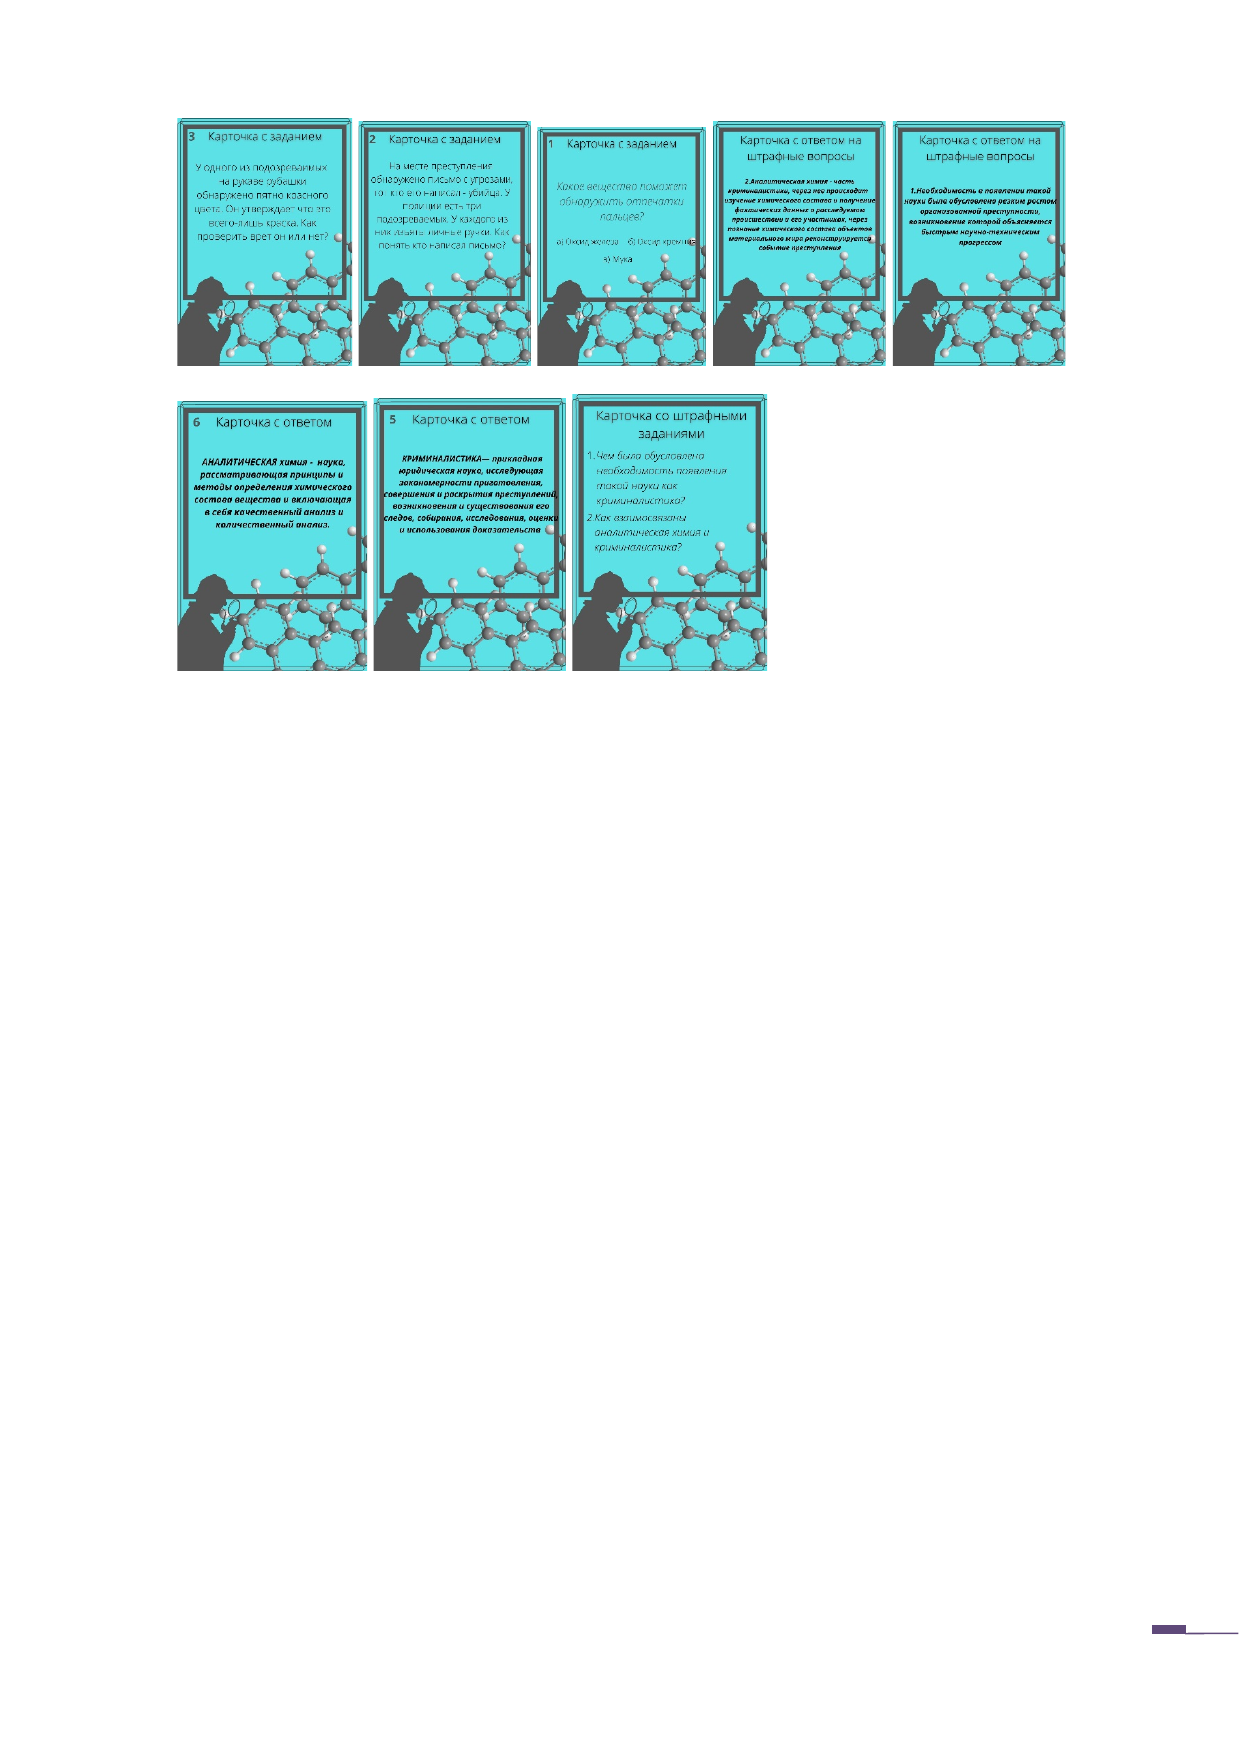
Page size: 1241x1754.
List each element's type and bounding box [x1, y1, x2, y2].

picture [572, 394, 768, 671]
picture [537, 127, 706, 366]
picture [713, 121, 886, 366]
picture [177, 118, 353, 366]
picture [373, 398, 566, 671]
picture [177, 401, 368, 671]
picture [358, 121, 531, 366]
picture [892, 121, 1066, 366]
